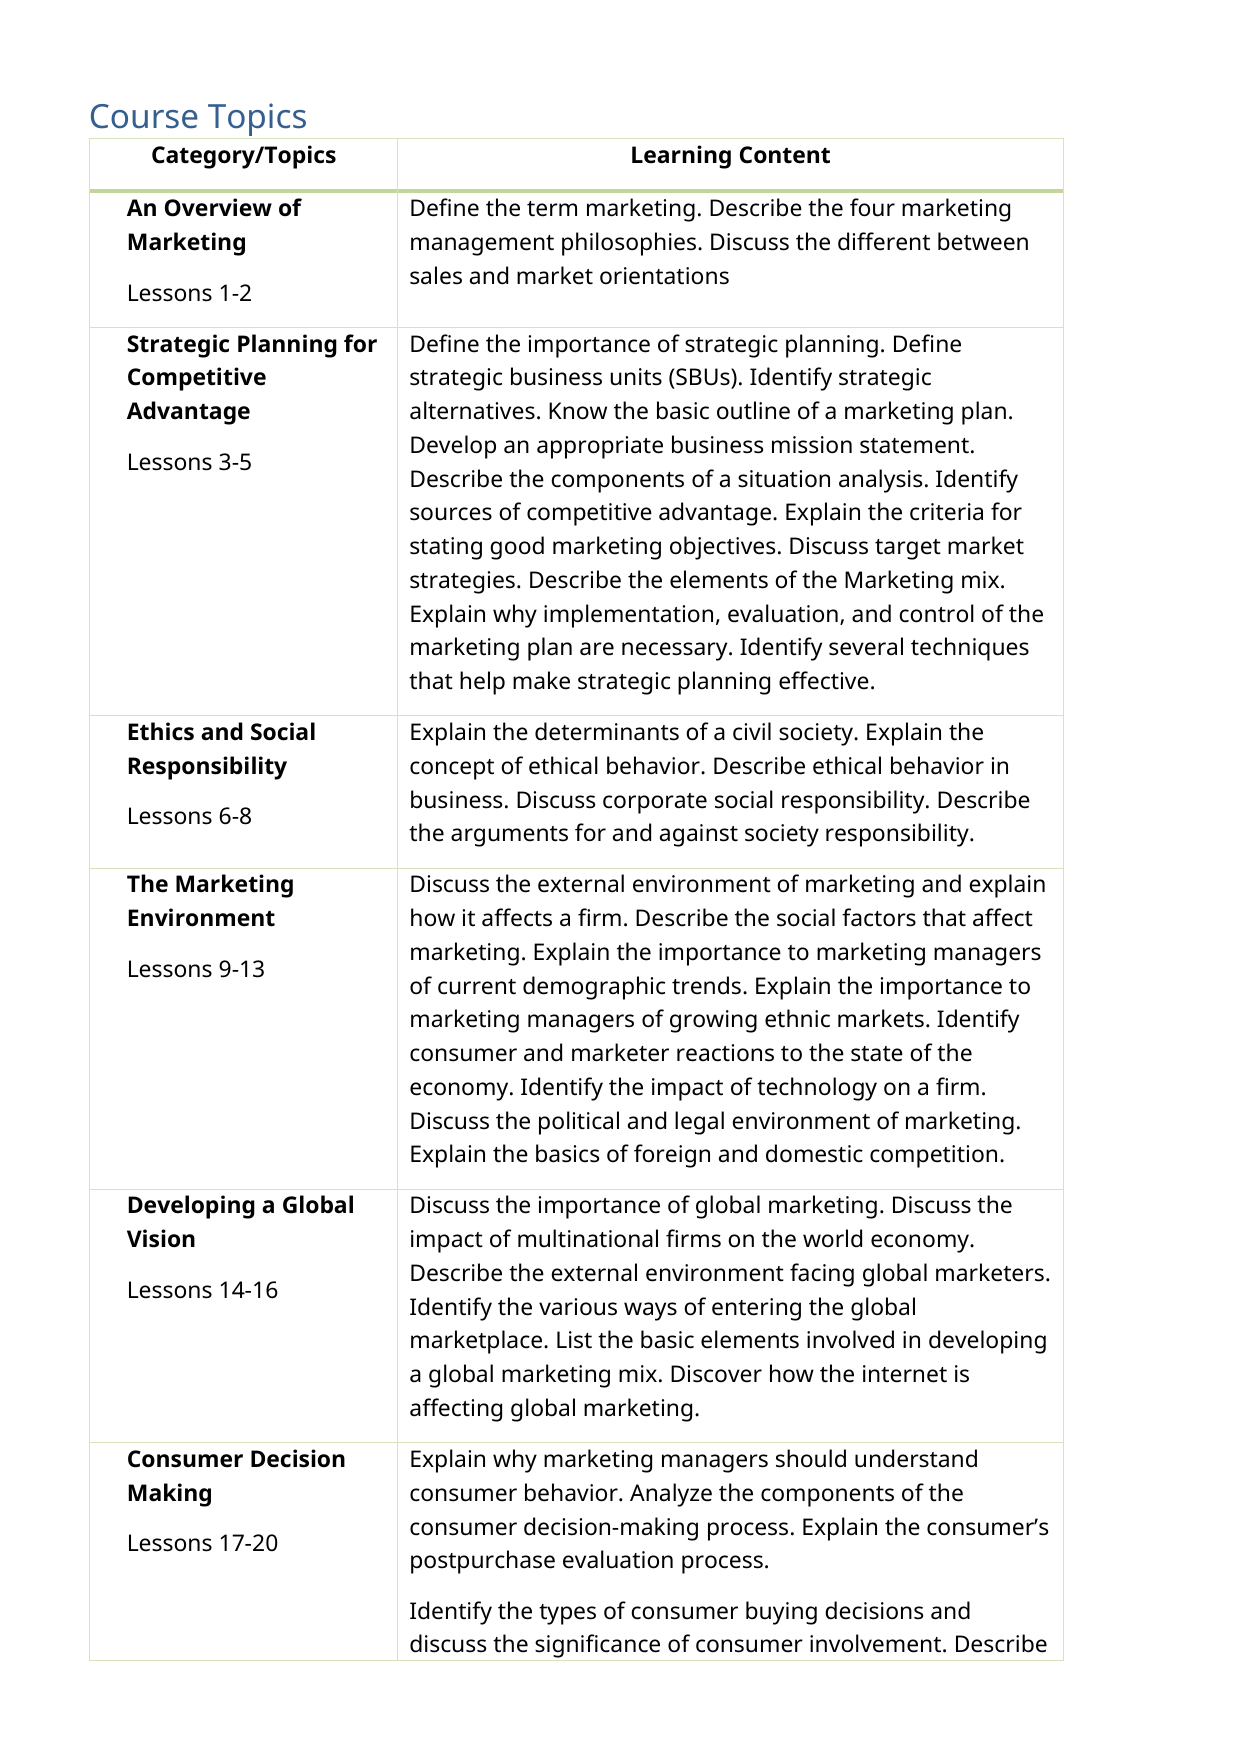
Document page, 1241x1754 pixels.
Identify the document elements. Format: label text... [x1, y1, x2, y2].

table_cell An Overview of Marketing Lessons 1-2 [90, 193, 397, 327]
table_cell The Marketing Environment Lessons 9-13 [90, 869, 397, 1188]
table_cell Explain the determinants of a civil society. Explain the concept of ethical behavior. Describe ethical behavior in business. Discuss corporate social responsibility. Describe the arguments for and against society responsibility. [398, 716, 1063, 867]
table_header Category/Topics [90, 139, 397, 189]
table_cell Strategic Planning for Competitive Advantage Lessons 3-5 [90, 328, 397, 715]
subtitle Course Topics [89, 93, 1152, 138]
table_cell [90, 1443, 397, 1660]
table_header Learning Content [398, 139, 1063, 189]
table_cell Define the term marketing. Describe the four marketing management philosophies. Discuss the different between sales and market orientations [398, 193, 1063, 327]
table_cell Discuss the external environment of marketing and explain how it affects a firm. Describe the social factors that affect marketing. Explain the importance to marketing managers of current demographic trends. Explain the importance to marketing managers of growing ethnic markets. Identify consumer and marketer reactions to the state of the economy. Identify the impact of technology on a firm. Discuss the political and legal environment of marketing. Explain the basics of foreign and domestic competition. [398, 869, 1063, 1188]
table_cell Ethics and Social Responsibility Lessons 6-8 [90, 716, 397, 867]
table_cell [398, 1443, 1063, 1660]
table_cell Discuss the importance of global marketing. Discuss the impact of multinational firms on the world economy. Describe the external environment facing global marketers. Identify the various ways of entering the global marketplace. List the basic elements involved in developing a global marketing mix. Discover how the internet is affecting global marketing. [398, 1190, 1063, 1442]
table_cell Developing a Global Vision Lessons 14-16 [90, 1190, 397, 1442]
table_cell Define the importance of strategic planning. Define strategic business units (SBUs). Identify strategic alternatives. Know the basic outline of a marketing plan. Develop an appropriate business mission statement. Describe the components of a situation analysis. Identify sources of competitive advantage. Explain the criteria for stating good marketing objectives. Discuss target market strategies. Describe the elements of the Marketing mix. Explain why implementation, evaluation, and control of the marketing plan are necessary. Identify several techniques that help make strategic planning effective. [398, 328, 1063, 715]
